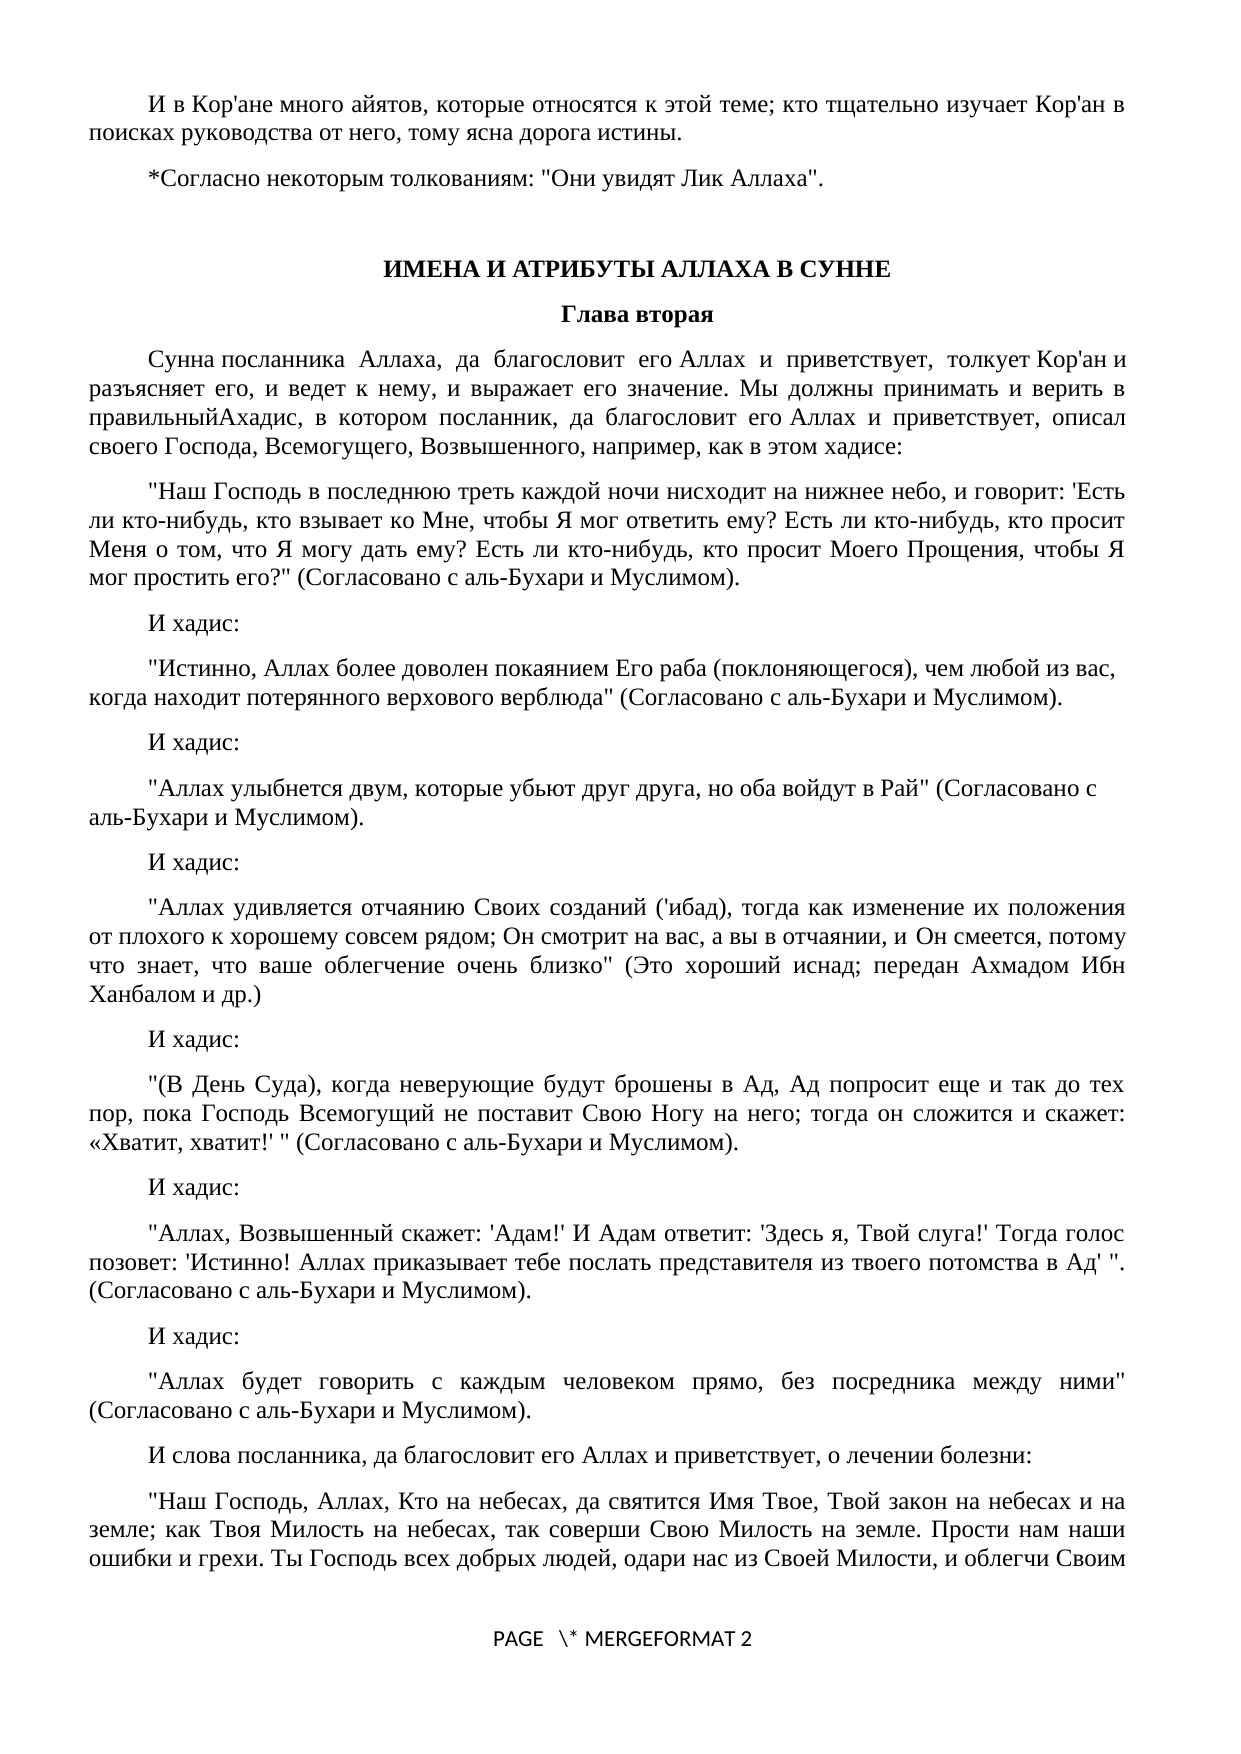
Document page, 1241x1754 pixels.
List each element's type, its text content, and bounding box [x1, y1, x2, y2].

text И хадис: [89, 847, 1127, 876]
text "Аллах улыбнется двум, которые убьют друг друга, но оба войдут в Рай" (Согласовано с аль-Бухари и Муслимом). [89, 773, 1127, 830]
text И хадис: [89, 727, 1127, 756]
text "(В День Суда), когда неверующие будут брошены в Ад, Ад попросит еще и так до тех пор, пока Господь Всемогущий не поставит Свою Ногу на него; тогда он сложится и скажет: «Хватит, хватит!' " (Согласовано с аль-Бухари и Муслимом). [89, 1069, 1127, 1156]
text "Аллах будет говорить с каждым человеком прямо, без посредника между ними" (Согласовано с аль-Бухари и Муслимом). [89, 1366, 1127, 1424]
text И хадис: [89, 608, 1127, 637]
text "Аллах удивляется отчаянию Своих созданий ('ибад), тогда как изменение их положения от плохого к хорошему совсем рядом; Он смотрит на вас, а вы в отчаянии, и Он смеется, потому что знает, что ваше облегчение очень близко" (Это хороший иснад; передан Ахмадом Ибн Ханбалом и др.) [89, 892, 1127, 1007]
text Сунна посланника Аллаха, да благословит его Аллах и приветствует, толкует Кор'ан и разъясняет его, и ведет к нему, и выражает его значение. Мы должны принимать и верить в правильныйАхадис, в котором посланник, да благословит его Аллах и приветствует, описал своего Господа, Всемогущего, Возвышенного, например, как в этом хадисе: [89, 344, 1127, 459]
text "Наш Господь в последнюю треть каждой ночи нисходит на нижнее небо, и говорит: 'Есть ли кто-нибудь, кто взывает ко Мне, чтобы Я мог ответить ему? Есть ли кто-нибудь, кто просит Меня о том, что Я могу дать ему? Есть ли кто-нибудь, кто просит Моего Прощения, чтобы Я мог простить его?" (Согласовано с аль-Бухари и Муслимом). [89, 476, 1127, 591]
text ИМЕНА И АТРИБУТЫ АЛЛАХА В СУННЕ [89, 254, 1127, 282]
text И слова посланника, да благословит его Аллах и приветствует, о лечении болезни: [89, 1440, 1127, 1469]
text "Истинно, Аллах более доволен покаянием Его раба (поклоняющегося), чем любой из вас, когда находит потерянного верхового верблюда" (Согласовано с аль-Бухари и Муслимом). [89, 653, 1127, 711]
text И хадис: [89, 1321, 1127, 1349]
text "Аллах, Возвышенный скажет: 'Адам!' И Адам ответит: 'Здесь я, Твой слуга!' Тогда голос позовет: 'Истинно! Аллах приказывает тебе послать представителя из твоего потомства в Ад' ". (Согласовано с аль-Бухари и Муслимом). [89, 1218, 1127, 1304]
text *Согласно некоторым толкованиям: "Они увидят Лик Аллаха". [89, 163, 1127, 192]
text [89, 1486, 1127, 1572]
text И хадис: [89, 1172, 1127, 1201]
text Глава вторая [89, 299, 1127, 328]
text И в Кор'ане много айятов, которые относятся к этой теме; кто тщательно изучает Кор'ан в поисках руководства от него, тому ясна дорога истины. [89, 89, 1127, 146]
text И хадис: [89, 1024, 1127, 1053]
